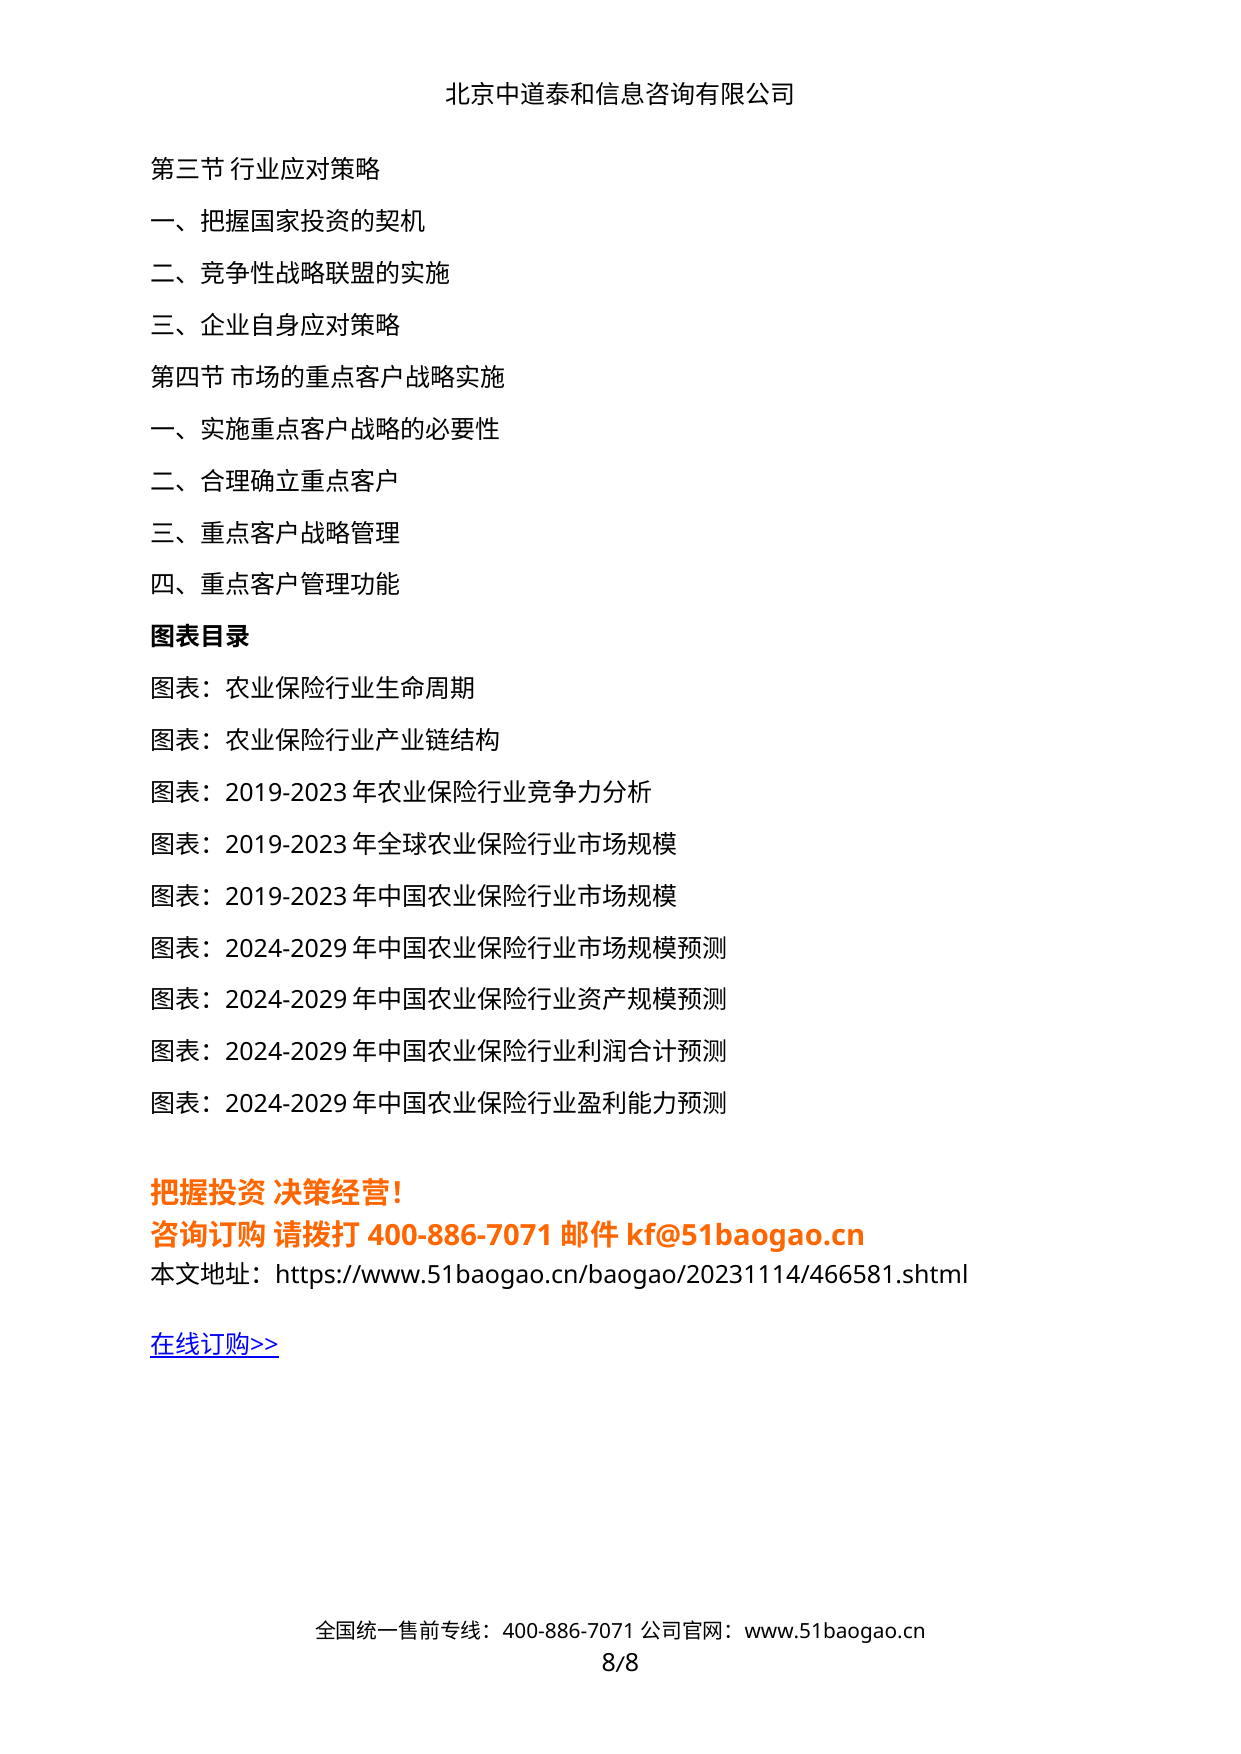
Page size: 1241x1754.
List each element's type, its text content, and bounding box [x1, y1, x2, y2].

text 第四节 市场的重点客户战略实施 [150, 357, 1090, 394]
text 图表：农业保险行业产业链结构 [150, 721, 1090, 757]
text 图表：2019-2023年全球农业保险行业市场规模 [150, 824, 1090, 861]
text 三、企业自身应对策略 [150, 306, 1090, 342]
text 把握投资 决策经营！咨询订购 请拨打 400-886-7071 邮件 kf@51baogao.cn本文地址：https://www.51baogao.cn/baogao/20231114/466581.shtml [150, 1136, 1090, 1291]
text 图表：农业保险行业生命周期 [150, 669, 1090, 705]
text 图表目录 [150, 617, 1090, 653]
text 图表：2024-2029年中国农业保险行业盈利能力预测 [150, 1084, 1090, 1120]
text 三、重点客户战略管理 [150, 513, 1090, 549]
text 一、实施重点客户战略的必要性 [150, 409, 1090, 446]
text 二、合理确立重点客户 [150, 461, 1090, 497]
text 在线订购>> [150, 1291, 1090, 1361]
text 一、把握国家投资的契机 [150, 202, 1090, 238]
text 图表：2019-2023年农业保险行业竞争力分析 [150, 772, 1090, 809]
text 图表：2024-2029年中国农业保险行业市场规模预测 [150, 928, 1090, 964]
text 四、重点客户管理功能 [150, 565, 1090, 601]
text 图表：2024-2029年中国农业保险行业资产规模预测 [150, 980, 1090, 1016]
text 第三节 行业应对策略 [150, 150, 1090, 186]
text 图表：2019-2023年中国农业保险行业市场规模 [150, 876, 1090, 912]
text 二、竞争性战略联盟的实施 [150, 254, 1090, 290]
text 图表：2024-2029年中国农业保险行业利润合计预测 [150, 1032, 1090, 1068]
